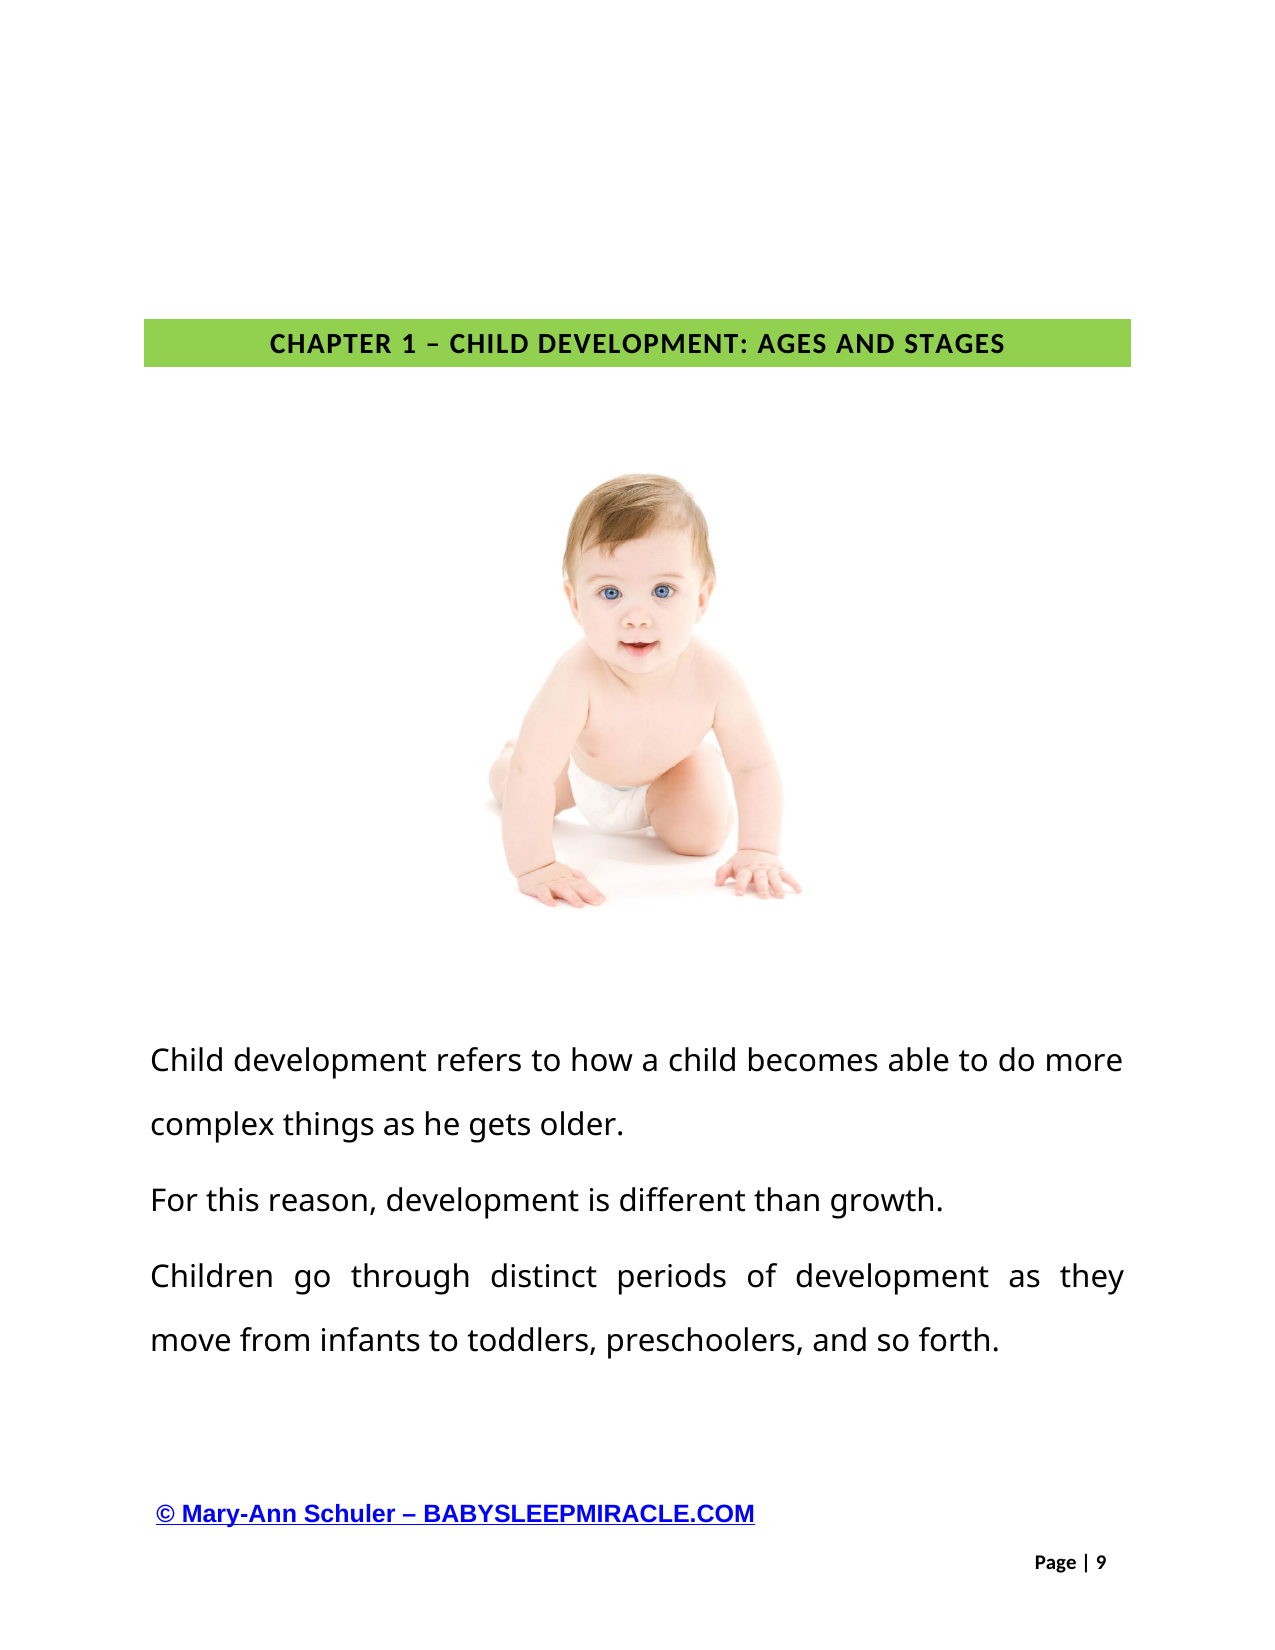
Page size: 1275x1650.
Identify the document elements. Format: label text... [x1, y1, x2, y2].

picture [328, 464, 947, 928]
text Children go through distinct periods of development as they move from infants to toddlers, preschoolers, and so forth. [150, 1254, 1125, 1361]
subtitle cHAPTER 1 – Child development: ages and stages [150, 326, 1125, 361]
text For this reason, development is different than growth. [150, 1178, 1125, 1220]
text Child development refers to how a child becomes able to do more complex things as he gets older. [150, 1038, 1125, 1144]
